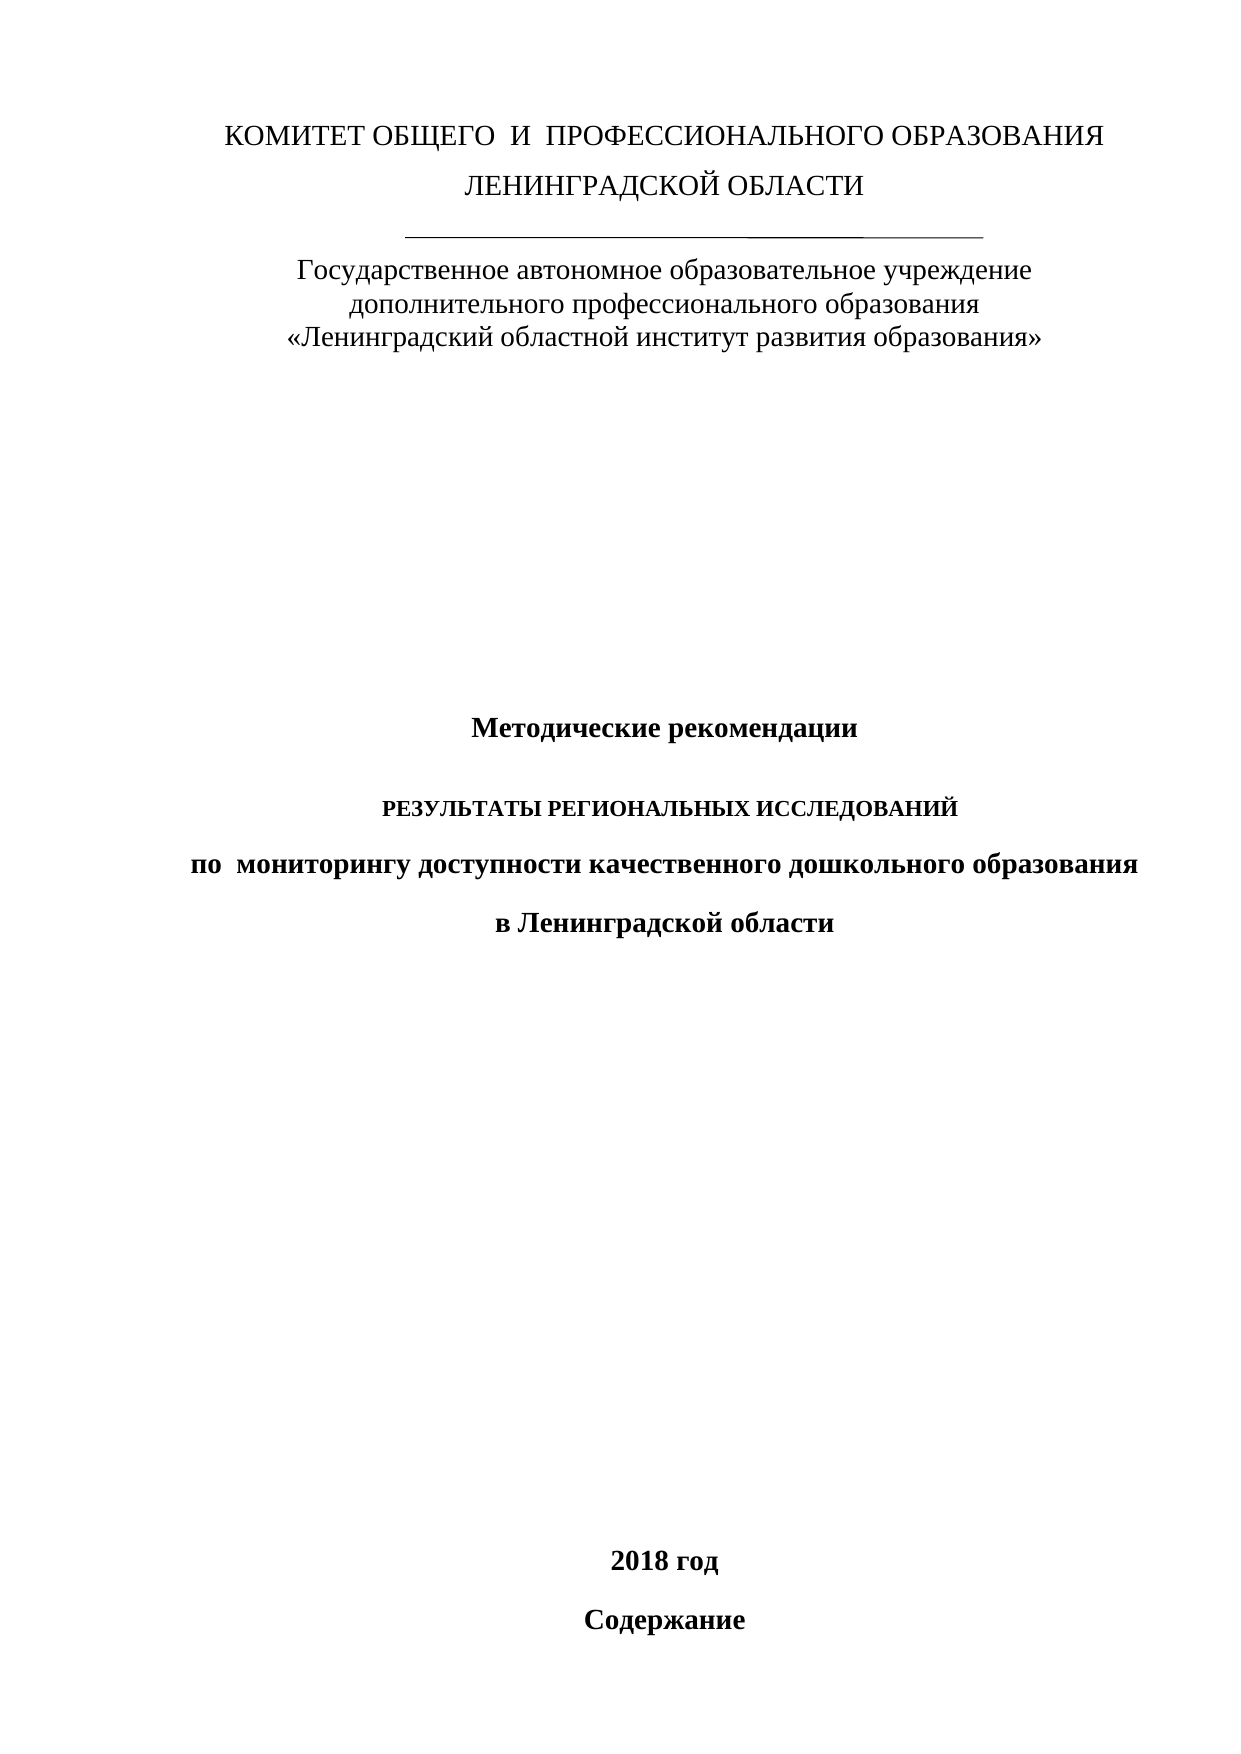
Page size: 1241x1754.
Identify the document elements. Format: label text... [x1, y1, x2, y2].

text по мониторингу доступности качественного дошкольного образования [177, 846, 1152, 879]
text Методические рекомендации [177, 710, 1152, 744]
text Государственное автономное образовательное учреждение [177, 252, 1152, 286]
text дополнительного профессионального образования [177, 286, 1152, 319]
subtitle КОМИТЕТ ОБЩЕГО И ПРОФЕССИОНАЛЬНОГО ОБРАЗОВАНИЯ [177, 118, 1152, 152]
text 2018 год [177, 1543, 1152, 1576]
text в Ленинградской области [177, 905, 1152, 939]
text РЕЗУЛЬТАТЫ РЕГИОНАЛЬНЫХ ИССЛЕДОВАНИЙ [177, 795, 1152, 821]
subtitle ЛЕНИНГРАДСКОЙ ОБЛАСТИ [177, 168, 1152, 202]
text «Ленинградский областной институт развития образования» [177, 319, 1152, 353]
text Содержание [177, 1602, 1152, 1636]
